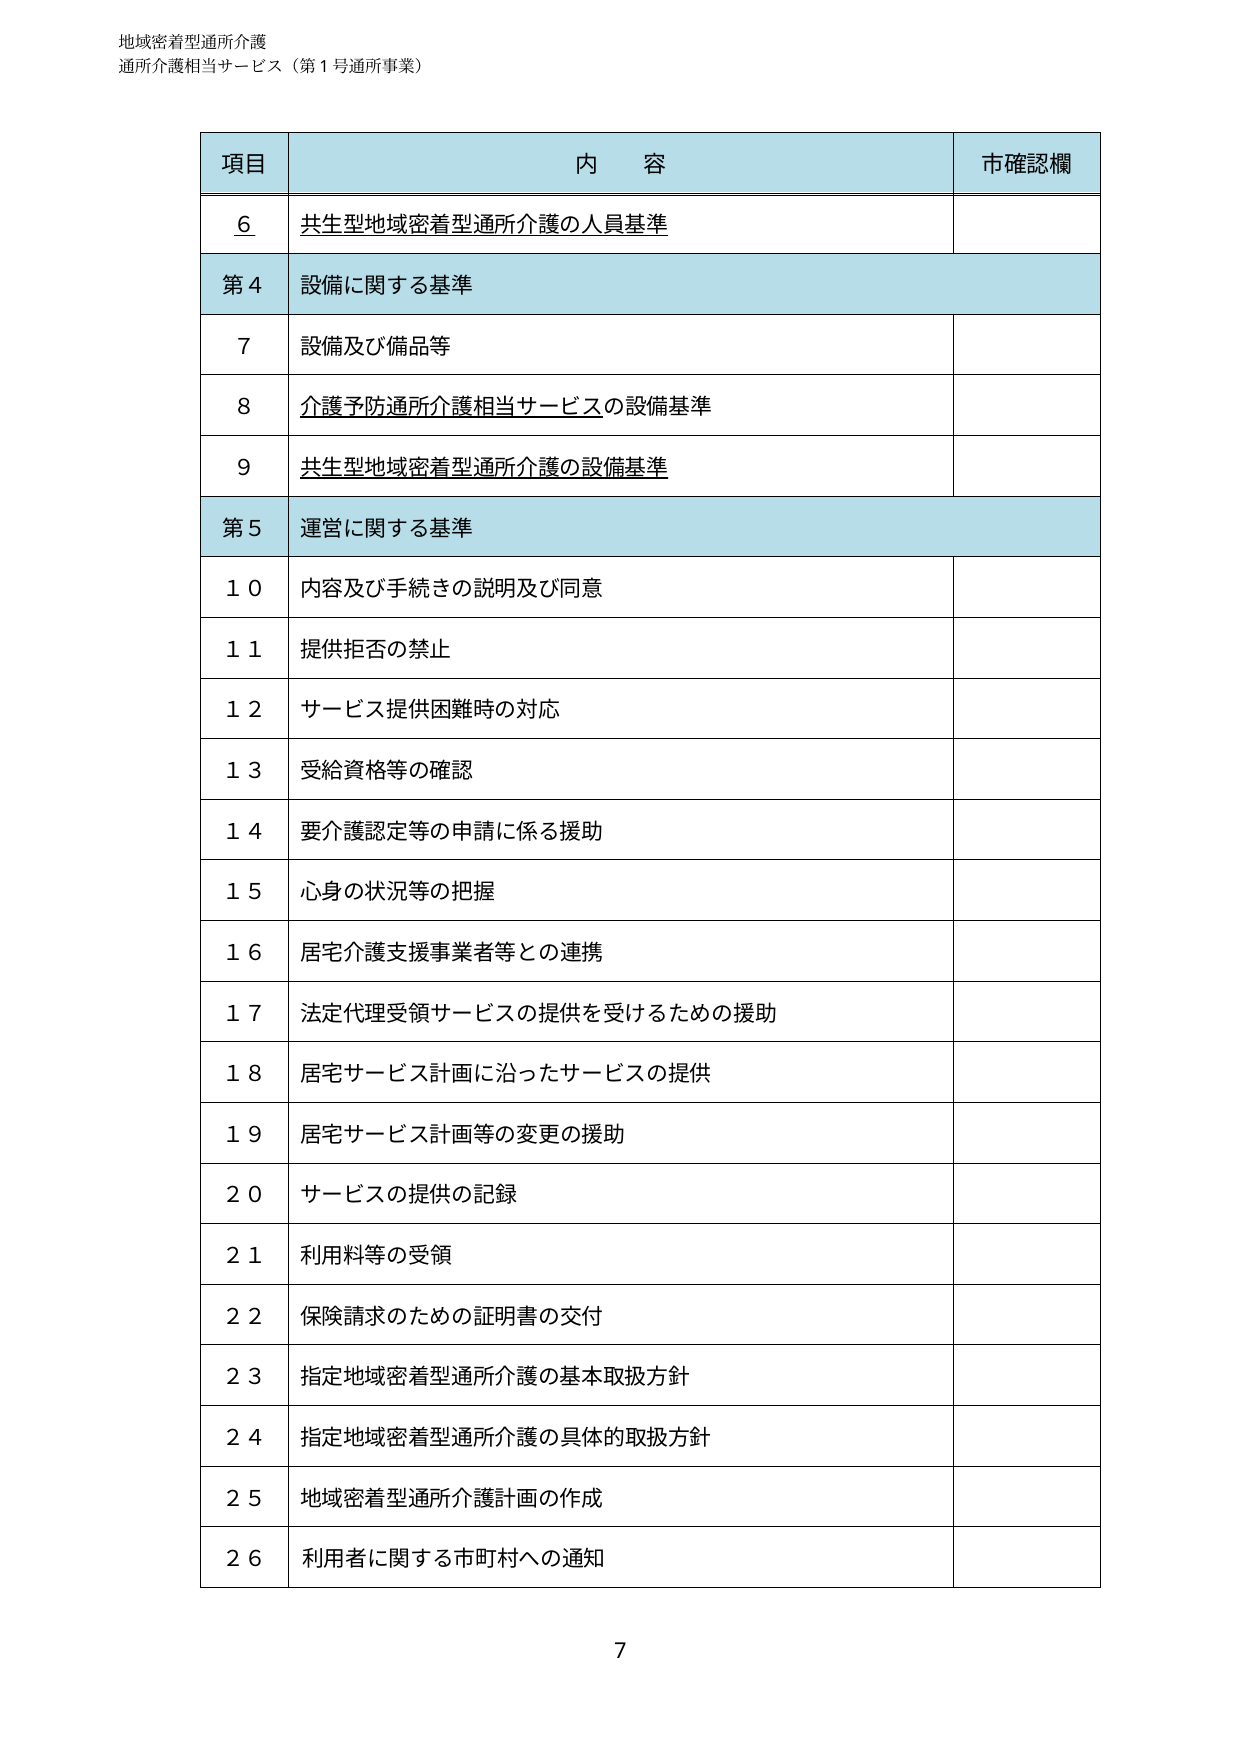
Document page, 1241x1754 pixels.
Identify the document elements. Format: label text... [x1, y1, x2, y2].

table_header 市確認欄 [954, 133, 1100, 192]
table_cell １３ [201, 739, 288, 799]
table_cell [954, 679, 1100, 738]
table_cell [954, 739, 1100, 799]
table_cell ７ [201, 315, 288, 374]
table_cell [954, 1345, 1100, 1405]
table_cell 要介護認定等の申請に係る援助 [289, 800, 953, 859]
table_cell 設備に関する基準 [289, 254, 953, 314]
table_cell [954, 921, 1100, 981]
table_cell [953, 254, 1100, 314]
table_cell ２６ [201, 1527, 288, 1587]
table_cell [954, 1406, 1100, 1466]
table_cell 法定代理受領サービスの提供を受けるための援助 [289, 982, 953, 1041]
table_header 内 容 [289, 133, 953, 192]
table_cell ８ [201, 375, 288, 435]
table_cell サービスの提供の記録 [289, 1164, 953, 1223]
table_cell [954, 1467, 1100, 1526]
table_cell ２１ [201, 1224, 288, 1284]
table_cell １７ [201, 982, 288, 1041]
table_cell 指定地域密着型通所介護の基本取扱方針 [289, 1345, 953, 1405]
table_cell 利用料等の受領 [289, 1224, 953, 1284]
table_cell １１ [201, 618, 288, 677]
table_header 項目 [201, 133, 288, 192]
table_cell [954, 315, 1100, 374]
table_cell [954, 557, 1100, 617]
table_cell [954, 375, 1100, 435]
table_cell 共生型地域密着型通所介護の人員基準 [289, 196, 953, 253]
table_cell １８ [201, 1042, 288, 1102]
table_cell １５ [201, 860, 288, 920]
table_cell ６ [201, 196, 288, 253]
table_cell 地域密着型通所介護計画の作成 [289, 1467, 953, 1526]
table_cell １２ [201, 679, 288, 738]
table_cell 介護予防通所介護相当サービスの設備基準 [289, 375, 953, 435]
table_cell 第５ [201, 497, 288, 556]
table_cell 利用者に関する市町村への通知 [289, 1527, 953, 1587]
table_cell 設備及び備品等 [289, 315, 953, 374]
table_cell 指定地域密着型通所介護の具体的取扱方針 [289, 1406, 953, 1466]
table_cell [954, 1164, 1100, 1223]
table_cell 内容及び手続きの説明及び同意 [289, 557, 953, 617]
table_cell 受給資格等の確認 [289, 739, 953, 799]
table_cell [954, 1527, 1100, 1587]
table_cell ２２ [201, 1285, 288, 1344]
table_cell 居宅サービス計画に沿ったサービスの提供 [289, 1042, 953, 1102]
table_cell [954, 1224, 1100, 1284]
table_cell １０ [201, 557, 288, 617]
table_cell １４ [201, 800, 288, 859]
table_cell ２０ [201, 1164, 288, 1223]
table_cell 第４ [201, 254, 288, 314]
table_cell ２４ [201, 1406, 288, 1466]
table_cell 居宅サービス計画等の変更の援助 [289, 1103, 953, 1162]
table_cell １９ [201, 1103, 288, 1162]
table_cell [954, 860, 1100, 920]
table_cell ２３ [201, 1345, 288, 1405]
table_cell [954, 982, 1100, 1041]
table_cell 共生型地域密着型通所介護の設備基準 [289, 436, 953, 496]
table_cell [954, 1042, 1100, 1102]
table_cell [954, 1103, 1100, 1162]
table_cell [953, 497, 1100, 556]
table_cell 提供拒否の禁止 [289, 618, 953, 677]
table_cell サービス提供困難時の対応 [289, 679, 953, 738]
table_cell [954, 618, 1100, 677]
table_cell [954, 800, 1100, 859]
table_cell ９ [201, 436, 288, 496]
table_cell [954, 196, 1100, 253]
table_cell 心身の状況等の把握 [289, 860, 953, 920]
table_cell 保険請求のための証明書の交付 [289, 1285, 953, 1344]
table_cell 運営に関する基準 [289, 497, 953, 556]
table_cell [954, 1285, 1100, 1344]
table_cell [954, 436, 1100, 496]
table_cell １６ [201, 921, 288, 981]
table_cell 居宅介護支援事業者等との連携 [289, 921, 953, 981]
table_cell ２５ [201, 1467, 288, 1526]
